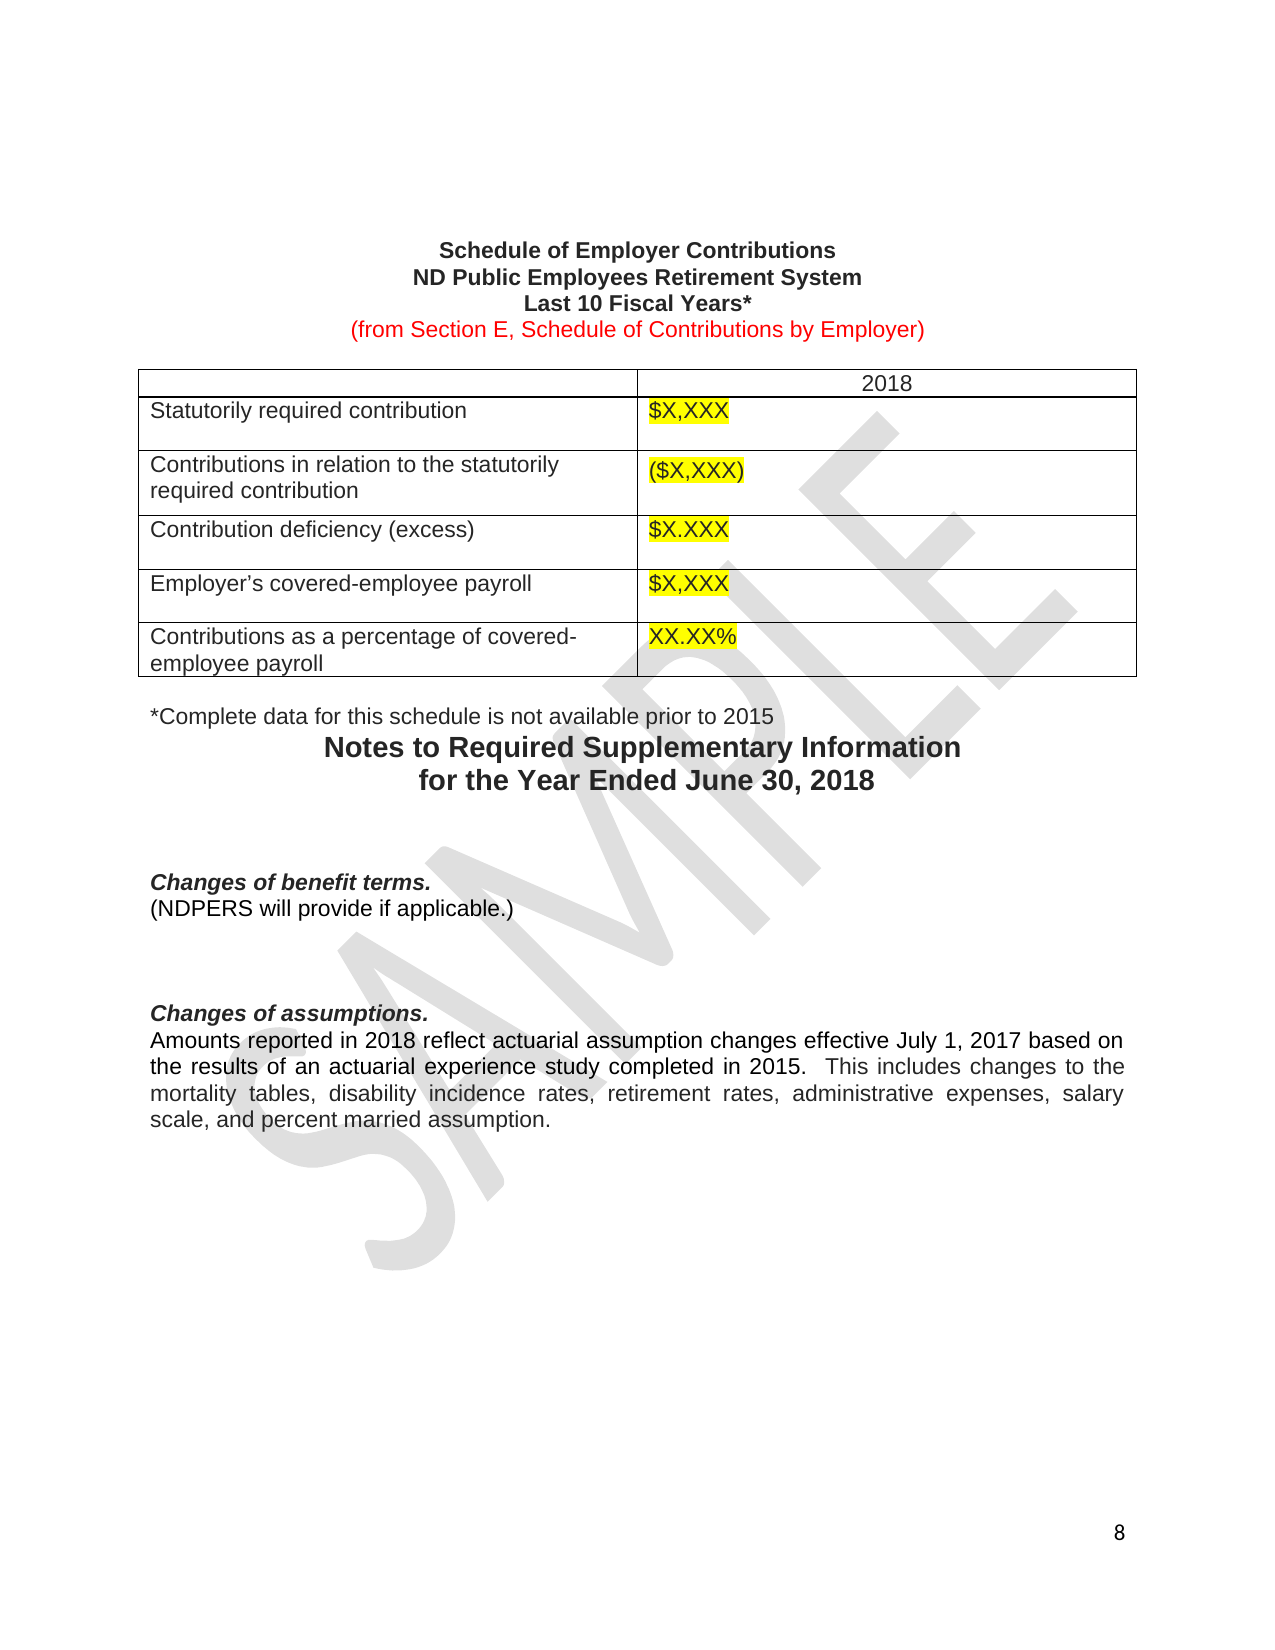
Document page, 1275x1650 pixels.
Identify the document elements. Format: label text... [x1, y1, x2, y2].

table_cell Contribution deficiency (excess) [139, 516, 637, 568]
text Changes of assumptions. [150, 1000, 1125, 1027]
table_cell Statutorily required contribution [139, 398, 637, 450]
table_cell ($X,XXX) [638, 451, 1136, 515]
table_cell $X.XXX [638, 516, 1136, 568]
table_cell XX.XX% [638, 623, 1136, 676]
table_header 2018 [638, 370, 1136, 396]
table_cell Contributions in relation to the statutorily required contribution [139, 451, 637, 515]
text (from Section E, Schedule of Contributions by Employer) [150, 316, 1125, 343]
table_cell $X,XXX [638, 570, 1136, 622]
text Notes to Required Supplementary Information [160, 730, 1125, 763]
text Last 10 Fiscal Years* [150, 290, 1125, 316]
table_cell Contributions as a percentage of covered-employee payroll [139, 623, 637, 676]
text Amounts reported in 2018 reflect actuarial assumption changes effective July 1, 2017 based on the results of an actuarial experience study completed in 2015. This includes changes to the mortality tables, disability incidence rates, retirement rates, administrative expenses, salary scale, and percent married assumption. [150, 1027, 1125, 1132]
table_header [139, 370, 637, 396]
text Schedule of Employer Contributions [150, 237, 1125, 263]
text Changes of benefit terms. [150, 869, 1125, 895]
text ND Public Employees Retirement System [150, 263, 1125, 290]
table_cell Employer’s covered-employee payroll [139, 570, 637, 622]
text *Complete data for this schedule is not available prior to 2015 [150, 703, 1125, 730]
table_cell $X,XXX [638, 398, 1136, 450]
text for the Year Ended June 30, 2018 [160, 763, 1125, 797]
text (NDPERS will provide if applicable.) [150, 895, 1125, 921]
